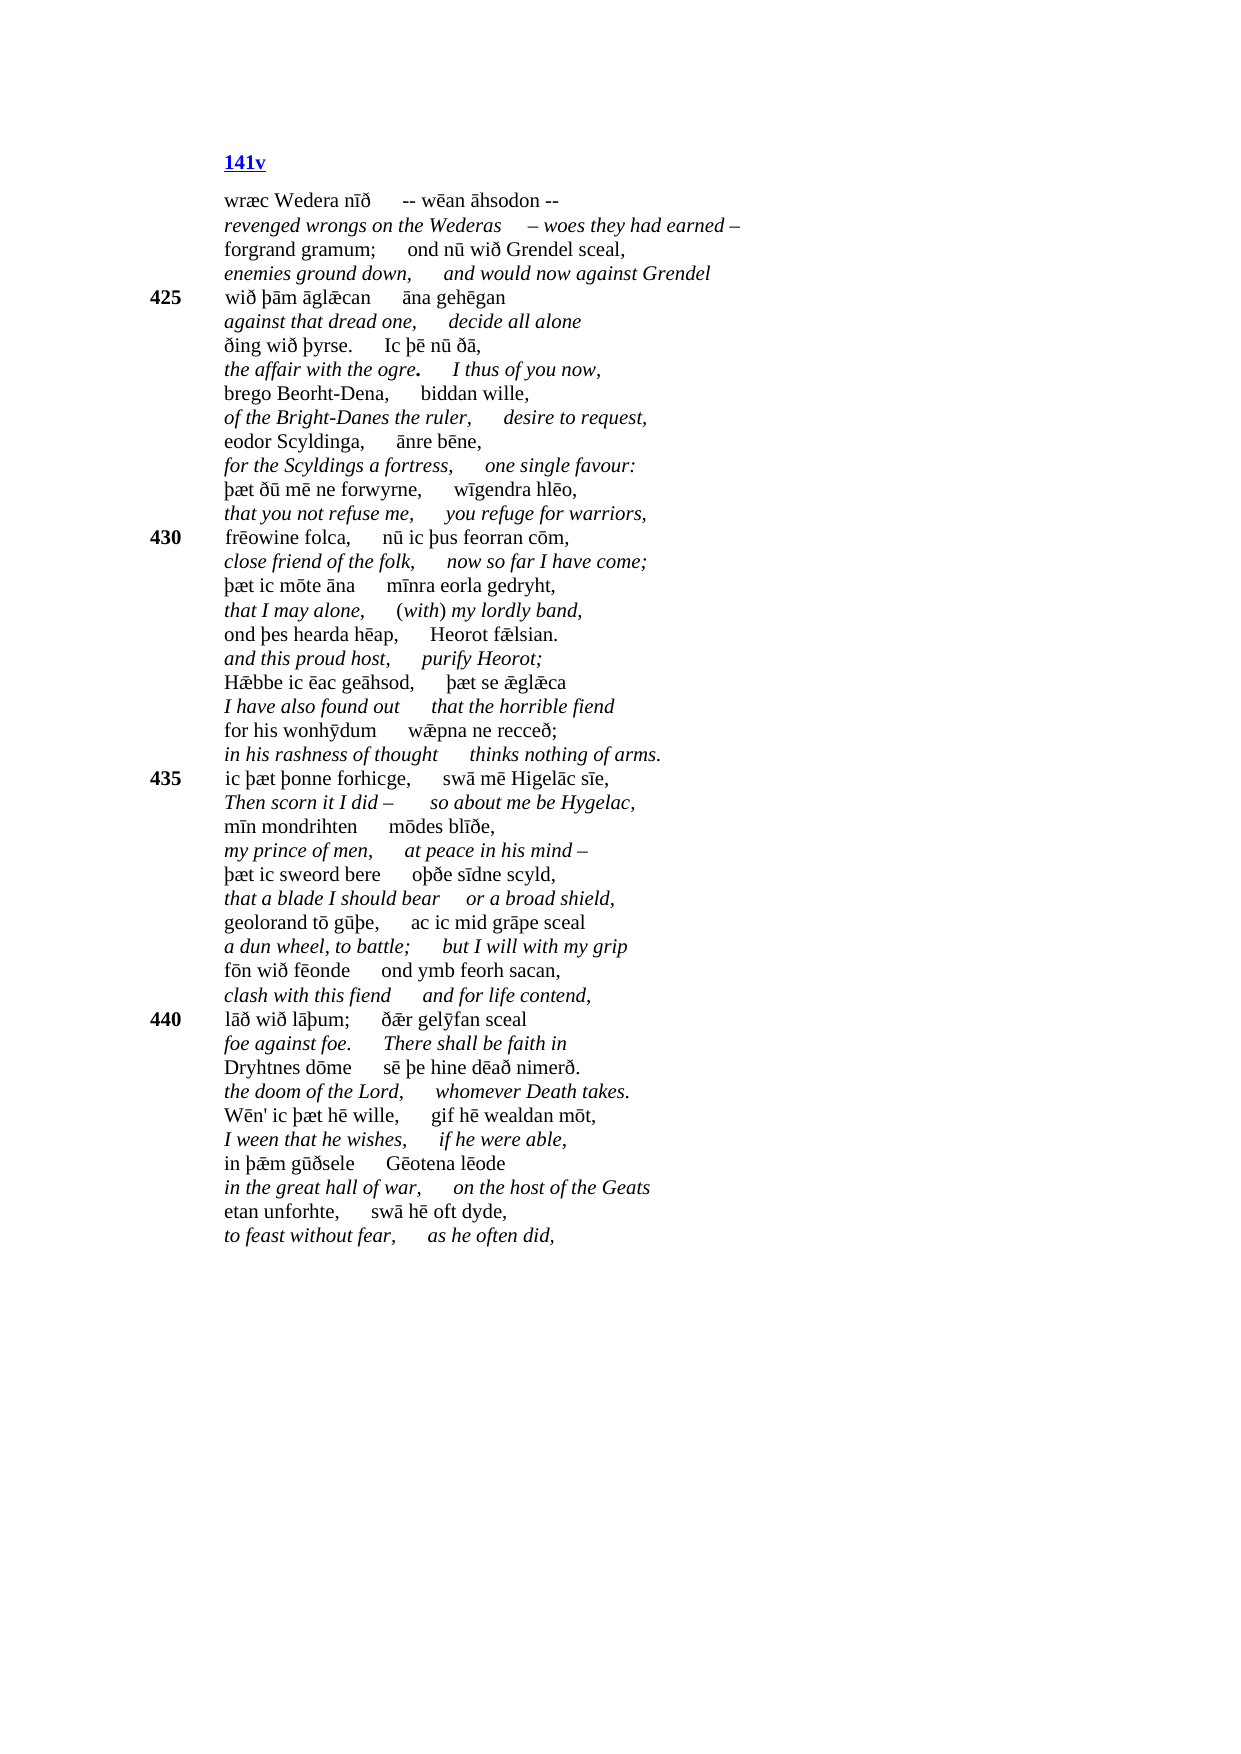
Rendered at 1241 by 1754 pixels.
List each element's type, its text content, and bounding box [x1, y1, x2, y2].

text against that dread one, decide all alone [224, 309, 1090, 333]
text 430 frēowine folca, nū ic þus feorran cōm, [150, 525, 1090, 549]
text mīn mondrihten mōdes blīðe, my prince of men, at peace in his mind – [224, 814, 1090, 862]
text Hǣbbe ic ēac geāhsod, þæt se ǣglǣca I have also found out that the horrible fiend [224, 670, 1090, 718]
text for his wonhȳdum wǣpna ne recceð; in his rashness of thought thinks nothing of arms. [224, 718, 1090, 766]
text fōn wið fēonde ond ymb feorh sacan, clash with this fiend and for life contend, [224, 958, 1090, 1007]
text close friend of the folk, now so far I have come; [224, 549, 1090, 573]
text wræc Wedera nīð -- wēan āhsodon -- revenged wrongs on the Wederas – woes they had earned – [224, 188, 1090, 237]
text brego Beorht-Dena, biddan wille, of the Bright-Danes the ruler, desire to request, [224, 381, 1090, 429]
text Then scorn it I did – so about me be Hygelac, [224, 790, 1090, 814]
text ond þes hearda hēap, Heorot fǣlsian. and this proud host, purify Heorot; [224, 622, 1090, 670]
text eodor Scyldinga, ānre bēne, for the Scyldings a fortress, one single favour: [224, 429, 1090, 477]
text 425 wið þām āglǣcan āna gehēgan [150, 285, 1090, 309]
text þæt ic sweord bere oþðe sīdne scyld, that a blade I should bear or a broad shield, [224, 862, 1090, 910]
text Dryhtnes dōme sē þe hine dēað nimerð. the doom of the Lord, whomever Death takes. [224, 1055, 1090, 1103]
text foe against foe. There shall be faith in [224, 1031, 1090, 1055]
text 435 ic þæt þonne forhicge, swā mē Higelāc sīe, [150, 766, 1090, 790]
text 440 lāð wið lāþum; ðǣr gelȳfan sceal [150, 1007, 1090, 1031]
text geolorand tō gūþe, ac ic mid grāpe sceal a dun wheel, to battle; but I will with my grip [224, 910, 1090, 958]
text in þǣm gūðsele Gēotena lēode in the great hall of war, on the host of the Geats [224, 1151, 1090, 1199]
text 141v [224, 150, 1090, 174]
text ðing wið þyrse. Ic þē nū ðā, the affair with the ogre. I thus of you now, [224, 333, 1090, 381]
text þæt ic mōte āna mīnra eorla gedryht, that I may alone, (with) my lordly band, [224, 573, 1090, 622]
text forgrand gramum; ond nū wið Grendel sceal, enemies ground down, and would now against Grendel [224, 237, 1090, 285]
text etan unforhte, swā hē oft dyde, to feast without fear, as he often did, [224, 1199, 1090, 1247]
text þæt ðū mē ne forwyrne, wīgendra hlēo, that you not refuse me, you refuge for warriors, [224, 477, 1090, 525]
text Wēn' ic þæt hē wille, gif hē wealdan mōt, I ween that he wishes, if he were able, [224, 1103, 1090, 1151]
